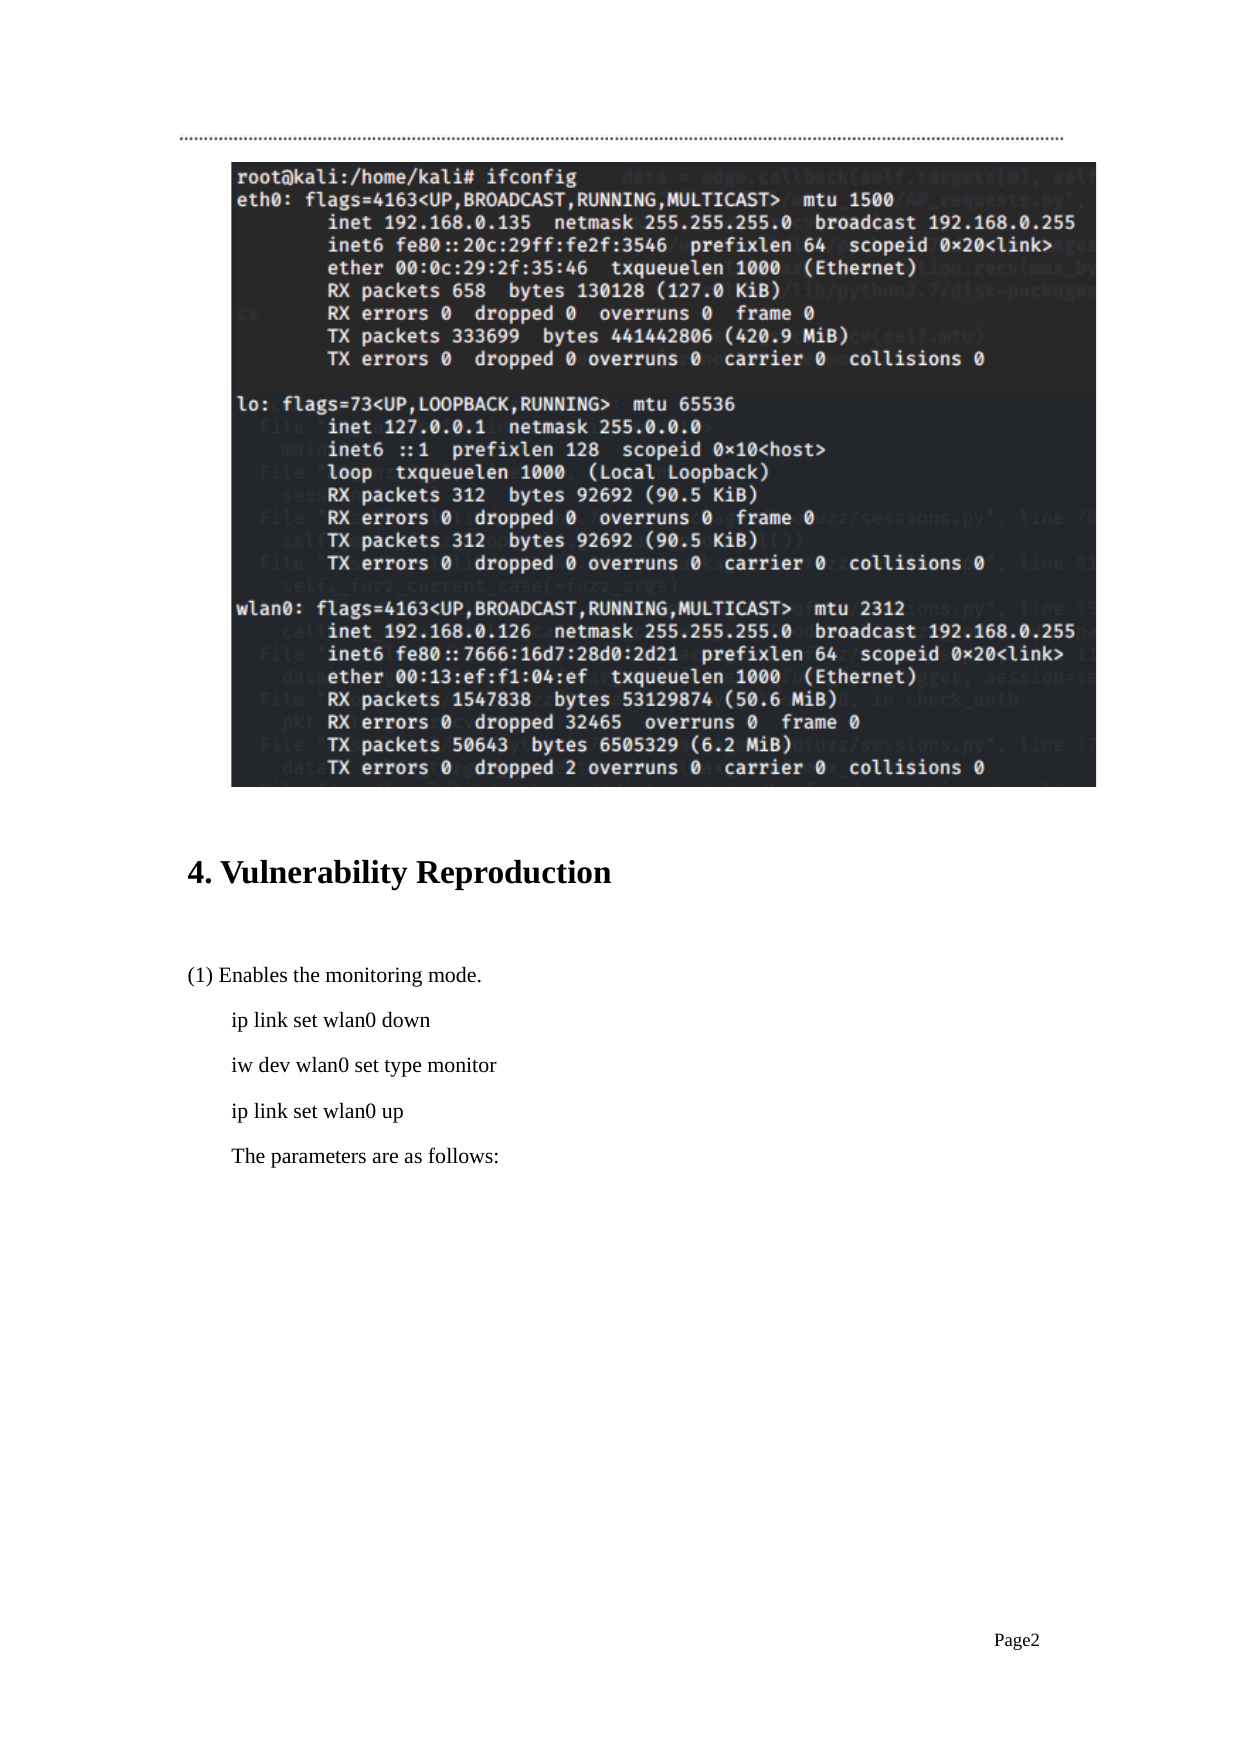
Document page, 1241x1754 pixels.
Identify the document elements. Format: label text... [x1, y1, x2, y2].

picture [179, 134, 1064, 143]
text The parameters are as follows: [187, 1139, 1053, 1172]
text ip link set wlan0 down [187, 1004, 1053, 1036]
picture [231, 162, 1097, 787]
text iw dev wlan0 set type monitor [187, 1049, 1053, 1081]
text (1) Enables the monitoring mode. [187, 959, 1053, 991]
text ip link set wlan0 up [187, 1094, 1053, 1126]
subtitle Vulnerability Reproduction [187, 839, 1053, 904]
